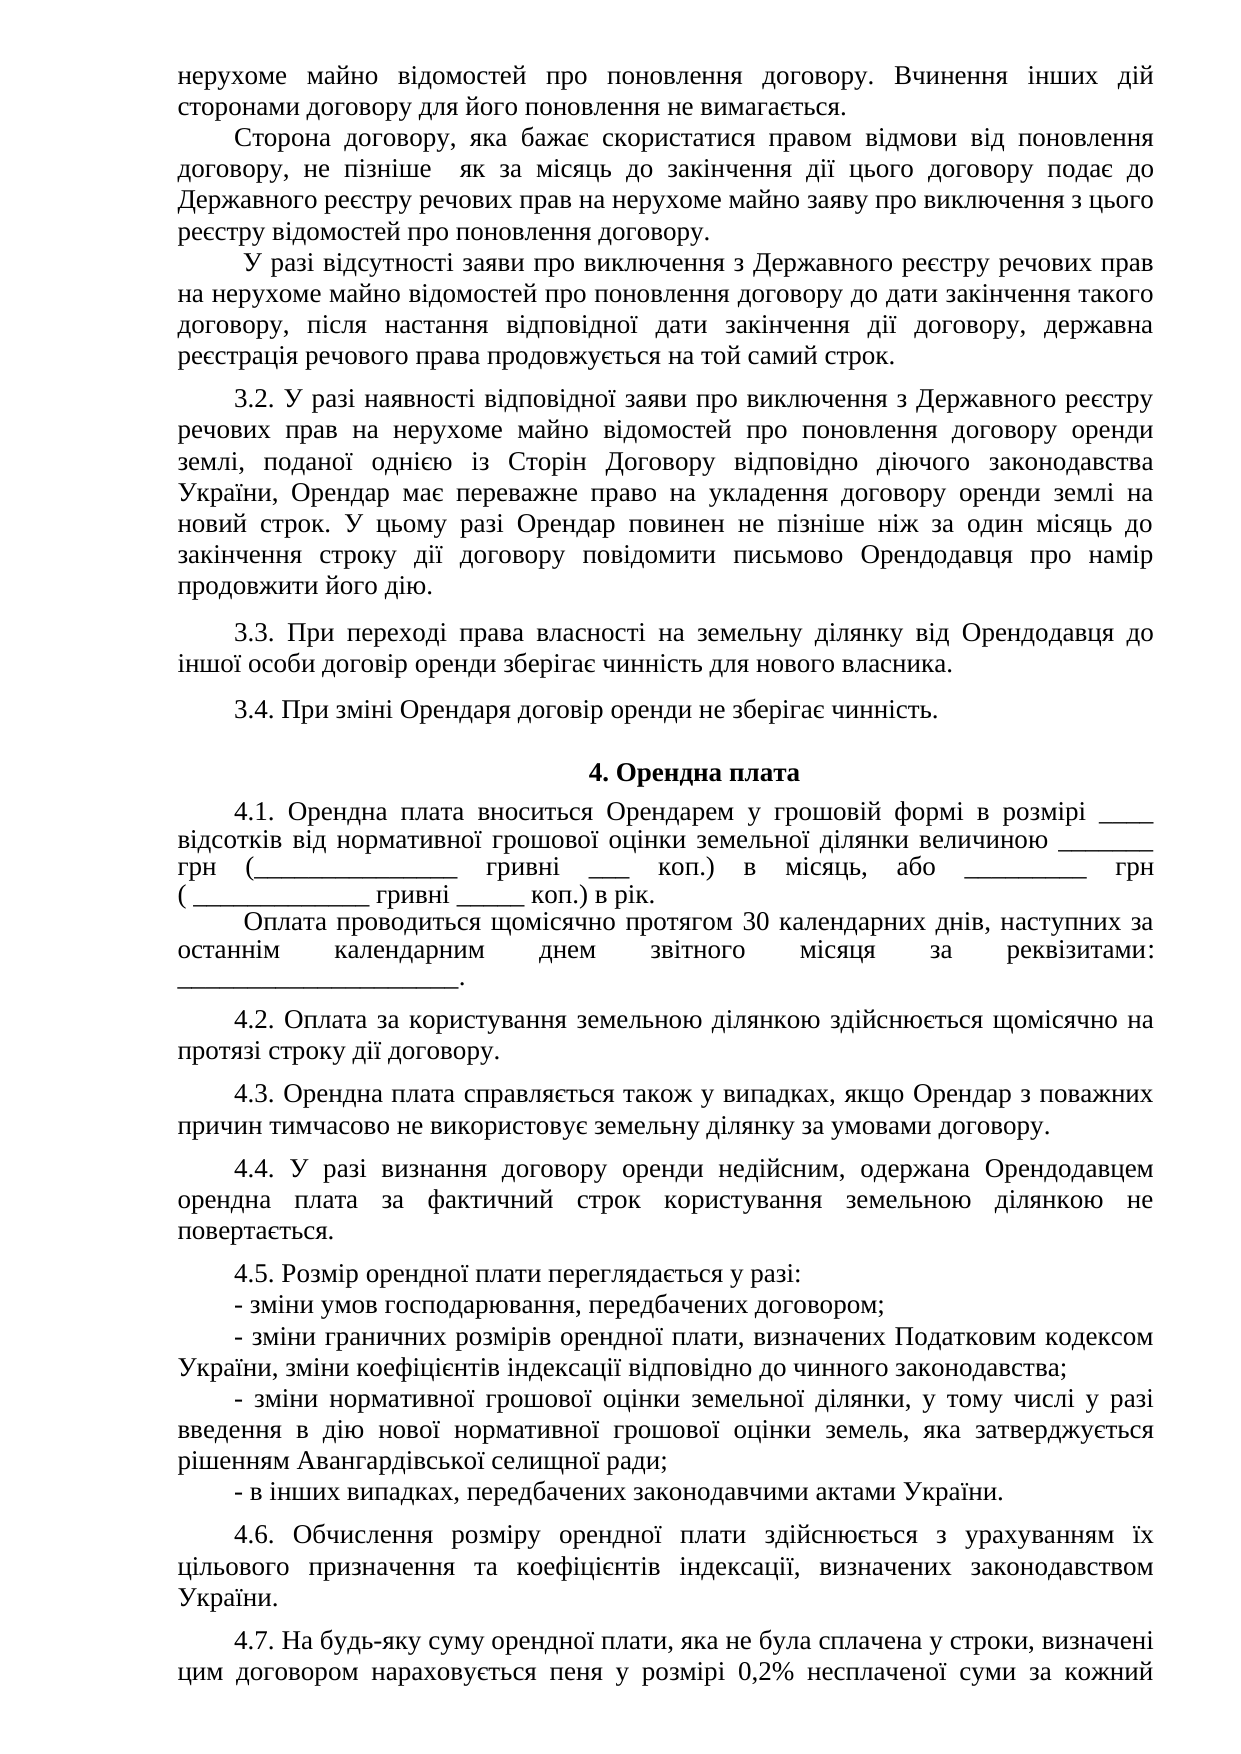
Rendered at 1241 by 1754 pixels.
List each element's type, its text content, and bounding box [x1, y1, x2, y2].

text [177, 1624, 1155, 1686]
text 3.2. У разі наявності відповідної заяви про виключення з Державного реєстру речових прав на нерухоме майно відомостей про поновлення договору оренди землі, поданої однією із Сторін Договору відповідно діючого законодавства України, Орендар має переважне право на укладення договору оренди землі на новий строк. У цьому разі Орендар повинен не пізніше ніж за один місяць до закінчення строку дії договору повідомити письмово Орендодавця про намір продовжити його дію. [177, 382, 1155, 601]
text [177, 59, 1155, 121]
text - зміни умов господарювання, передбачених договором; [177, 1288, 1155, 1319]
text 4. Орендна плата [177, 756, 1155, 787]
text 4.6. Обчислення розміру орендної плати здійснюється з урахуванням їх цільового призначення та коефіцієнтів індексації, визначених законодавством України. [177, 1518, 1155, 1612]
text - в інших випадках, передбачених законодавчими актами України. [177, 1475, 1155, 1506]
text 4.3. Орендна плата справляється також у випадках, якщо Орендар з поважних причин тимчасово не використовує земельну ділянку за умовами договору. [177, 1078, 1155, 1140]
text 4.2. Оплата за користування земельною ділянкою здійснюється щомісячно на протязі строку дії договору. [177, 1003, 1155, 1066]
text 4.1. Орендна плата вноситься Орендарем у грошовій формі в розмірі ____ відсотків від нормативної грошової оцінки земельної ділянки величиною _______ грн (_______________ гривні ___ коп.) в місяць, або _________ грн ( _____________ гривні _____ коп.) в рік. [177, 799, 1155, 909]
text 4.4. У разі визнання договору оренди недійсним, одержана Орендодавцем орендна плата за фактичний строк користування земельною ділянкою не повертається. [177, 1152, 1155, 1245]
text Оплата проводиться щомісячно протягом 30 календарних днів, наступних за останнім календарним днем звітного місяця за реквізитами: ____________________. [177, 909, 1155, 991]
text У разі відсутності заяви про виключення з Державного реєстру речових прав на нерухоме майно відомостей про поновлення договору до дати закінчення такого договору, після настання відповідної дати закінчення дії договору, державна реєстрація речового права продовжується на той самий строк. [177, 246, 1155, 371]
text 3.4. При зміні Орендаря договір оренди не зберігає чинність. [177, 693, 1155, 724]
text 3.3. При переході права власності на земельну ділянку від Орендодавця до іншої особи договір оренди зберігає чинність для нового власника. [177, 616, 1155, 678]
text - зміни нормативної грошової оцінки земельної ділянки, у тому числі у разі введення в дію нової нормативної грошової оцінки земель, яка затверджується рішенням Авангардівської селищної ради; [177, 1382, 1155, 1475]
text 4.5. Розмір орендної плати переглядається у разі: [177, 1257, 1155, 1288]
text - зміни граничних розмірів орендної плати, визначених Податковим кодексом України, зміни коефіцієнтів індексації відповідно до чинного законодавства; [177, 1319, 1155, 1382]
text Сторона договору, яка бажає скористатися правом відмови від поновлення договору, не пізніше як за місяць до закінчення дії цього договору подає до Державного реєстру речових прав на нерухоме майно заяву про виключення з цього реєстру відомостей про поновлення договору. [177, 121, 1155, 246]
